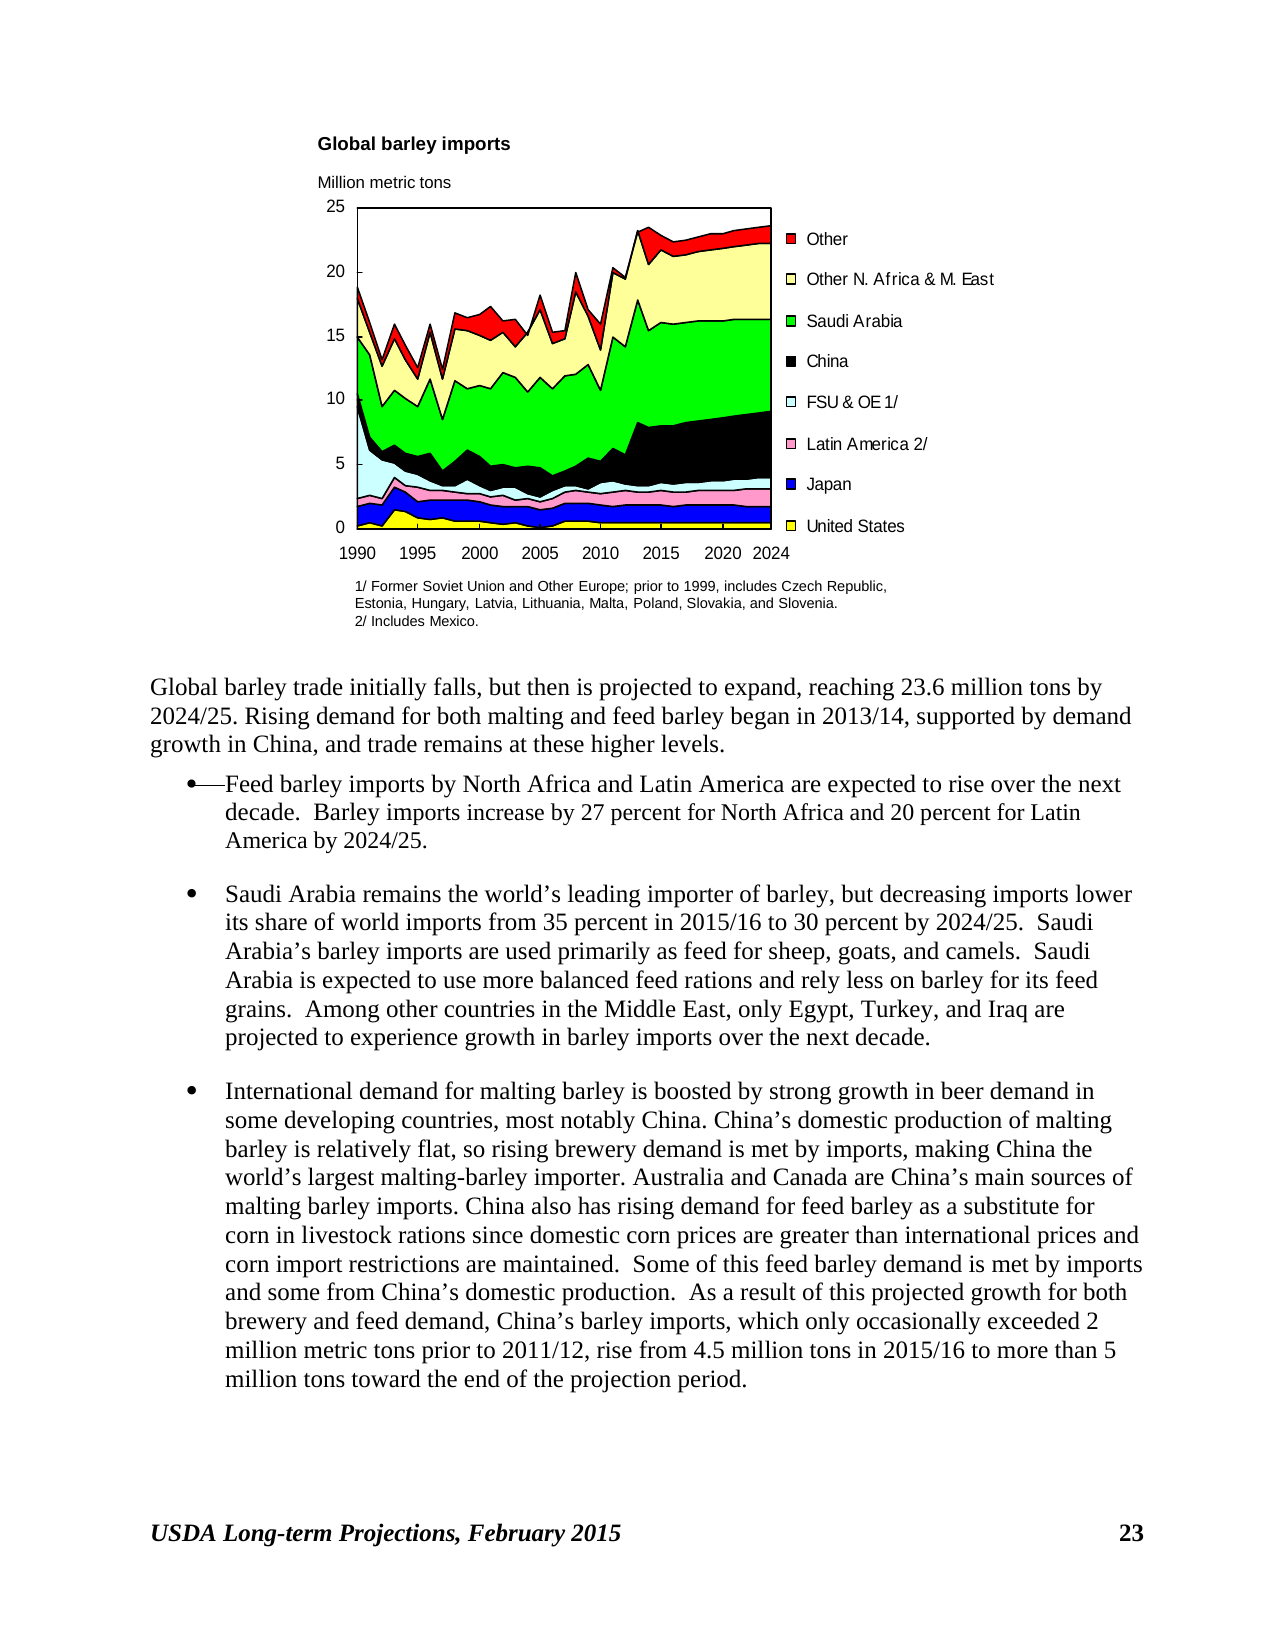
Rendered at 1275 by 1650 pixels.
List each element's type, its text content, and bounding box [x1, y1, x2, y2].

text Global barley trade initially falls, but then is projected to expand, reaching 23.6 million tons by 2024/25. Rising demand for both malting and feed barley began in 2013/14, supported by demand growth in China, and trade remains at these higher levels. [150, 672, 1144, 758]
list International demand for malting barley is boosted by strong growth in beer demand in some developing countries, most notably China. China’s domestic production of malting barley is relatively flat, so rising brewery demand is met by imports, making China the world’s largest malting-barley importer. Australia and Canada are China’s main sources of malting barley imports. China also has rising demand for feed barley as a substitute for corn in livestock rations since domestic corn prices are greater than international prices and corn import restrictions are maintained. Some of this feed barley demand is met by imports and some from China’s domestic production. As a result of this projected growth for both brewery and feed demand, China’s barley imports, which only occasionally exceeded 2 million metric tons prior to 2011/12, rise from 4.5 million tons in 2015/16 to more than 5 million tons toward the end of the projection period. [187, 1076, 1144, 1392]
list Saudi Arabia remains the world’s leading importer of barley, but decreasing imports lower its share of world imports from 35 percent in 2015/16 to 30 percent by 2024/25. Saudi Arabia’s barley imports are used primarily as feed for sheep, goats, and camels. Saudi Arabia is expected to use more balanced feed rations and rely less on barley for its feed grains. Among other countries in the Middle East, only Egypt, Turkey, and Iraq are projected to experience growth in barley imports over the next decade. [187, 879, 1144, 1051]
list Feed barley imports by North Africa and Latin America are expected to rise over the next decade. Barley imports increase by 27 percent for North Africa and 20 percent for Latin America by 2024/25. [187, 769, 1144, 854]
